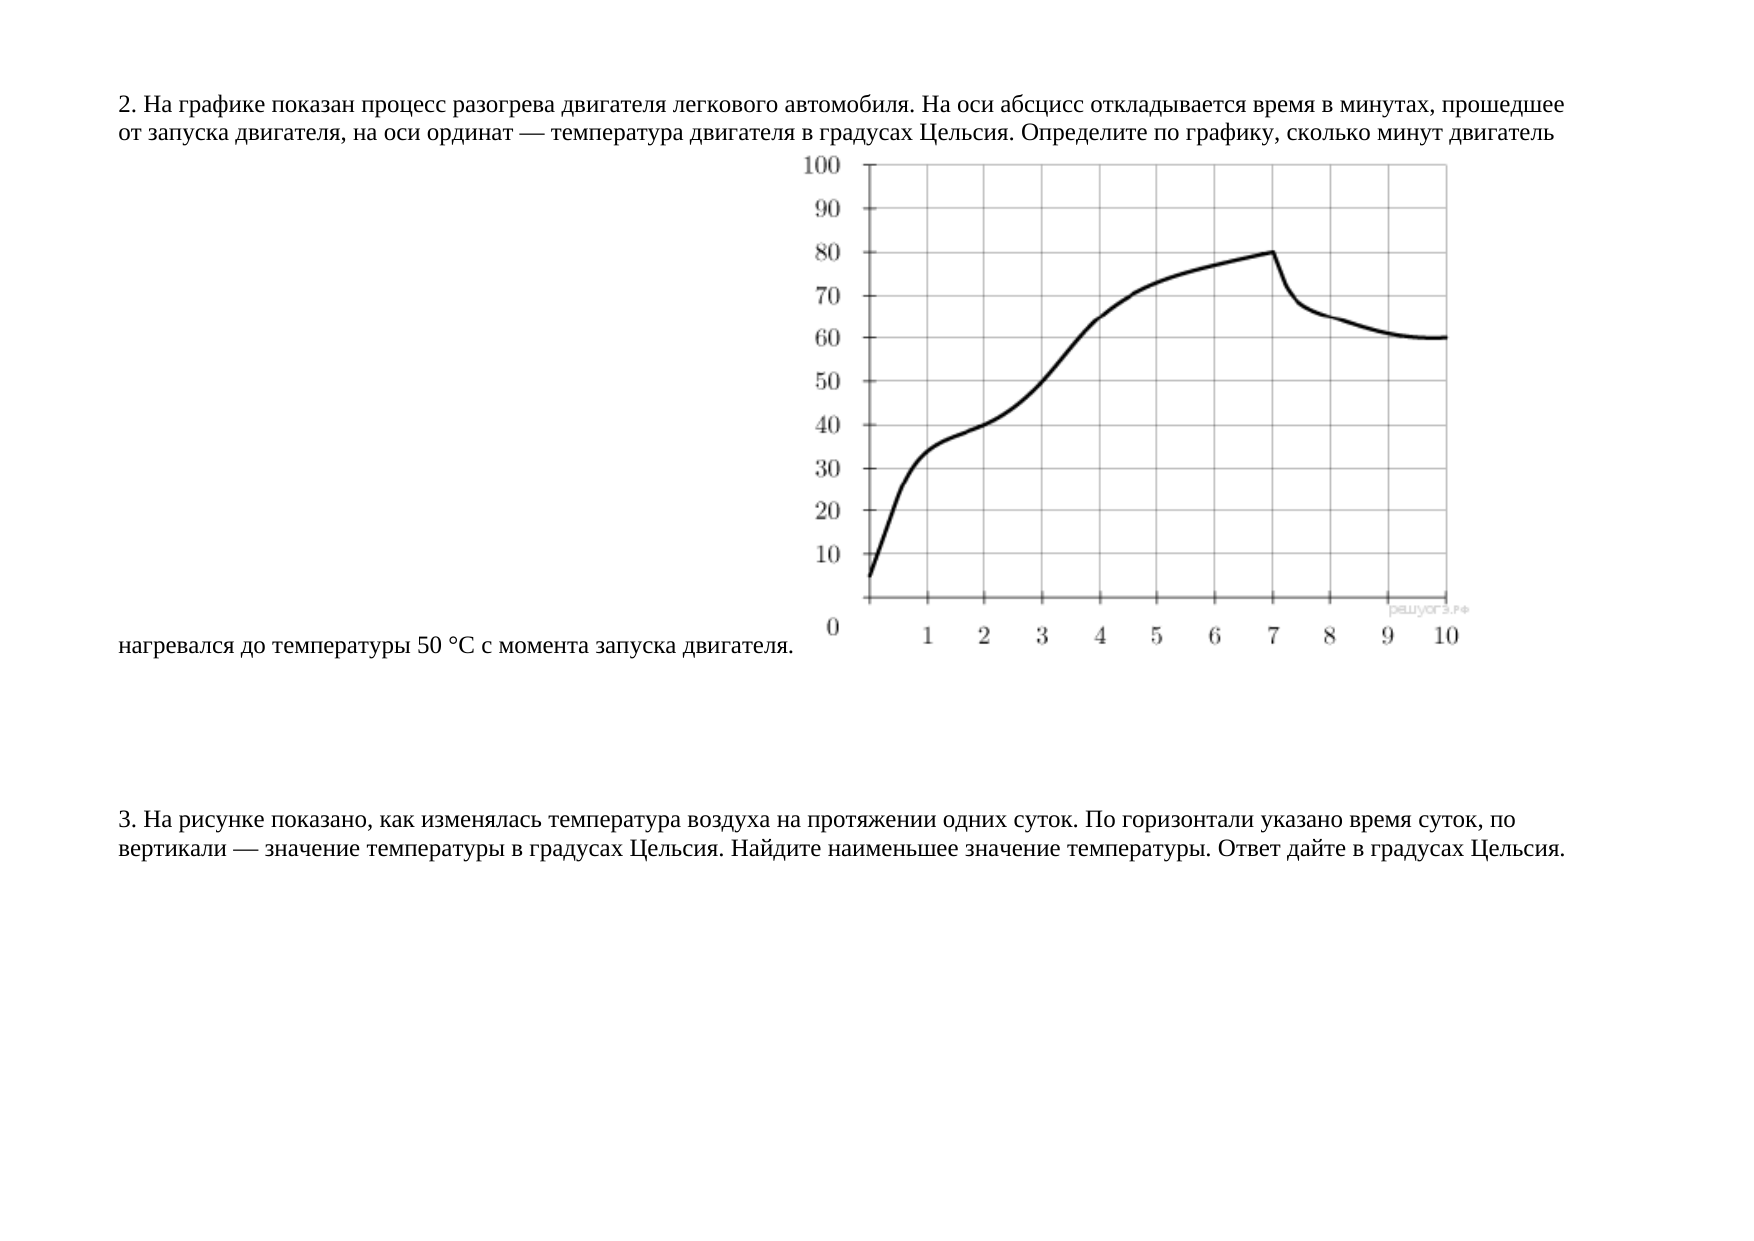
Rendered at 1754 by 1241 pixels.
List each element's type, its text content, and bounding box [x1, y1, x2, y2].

picture [794, 146, 1471, 654]
text 3. На рисунке показано, как изменялась температура воздуха на протяжении одних суток. По горизонтали указано время суток, по вертикали — значение температуры в градусах Цельсия. Найдите наименьшее значение температуры. Ответ дайте в градусах Цельсия. [118, 804, 1595, 862]
